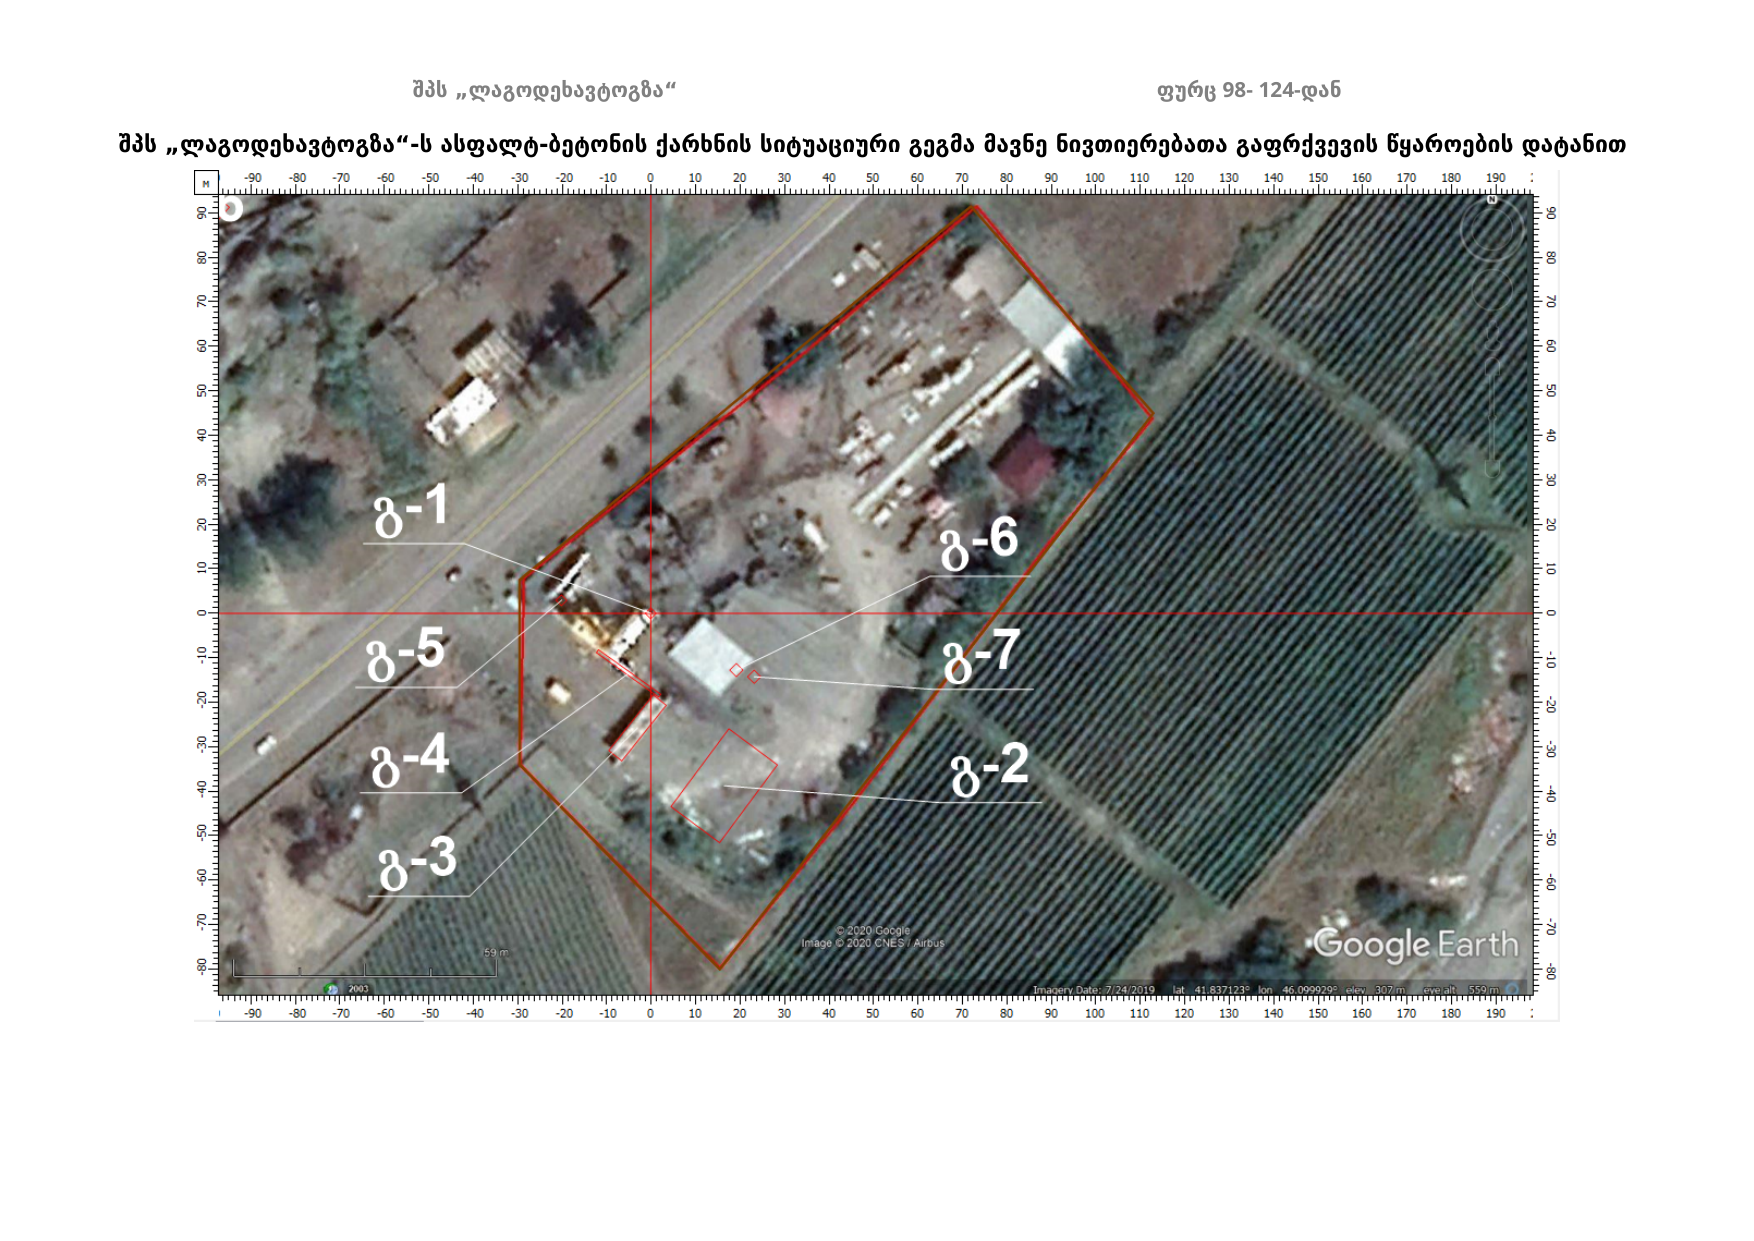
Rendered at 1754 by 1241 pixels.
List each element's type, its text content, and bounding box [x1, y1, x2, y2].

text შპს „ლაგოდეხავტოგზა“-ს ასფალტ-ბეტონის ქარხნის სიტუაციური გეგმა მავნე ნივთიერებათა გაფრქვევის წყაროების დატანით [118, 131, 1635, 158]
picture [194, 170, 1560, 1022]
